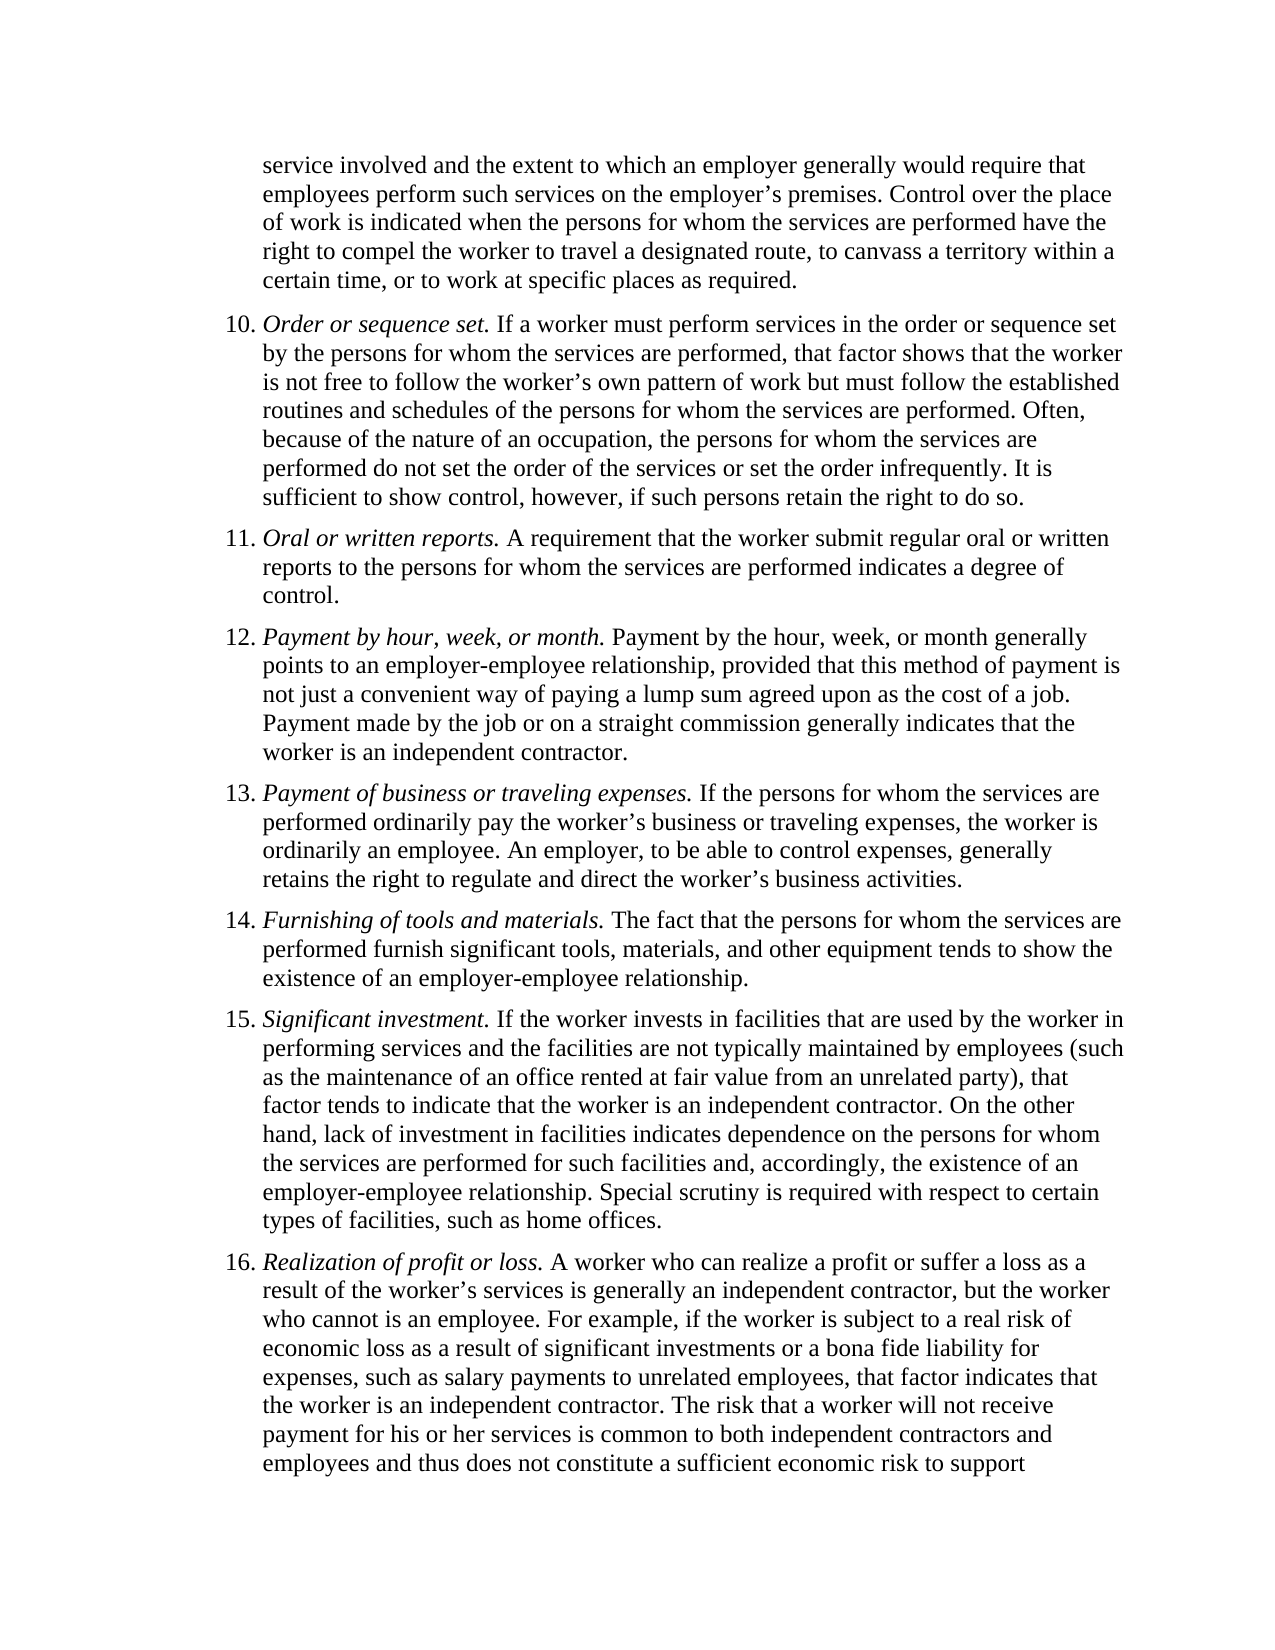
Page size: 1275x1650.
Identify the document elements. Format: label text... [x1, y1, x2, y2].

text 12. Payment by hour, week, or month. Payment by the hour, week, or month generally points to an employer-employee relationship, provided that this method of payment is not just a convenient way of paying a lump sum agreed upon as the cost of a job. Payment made by the job or on a straight commission generally indicates that the worker is an independent contractor. [225, 622, 1125, 766]
text 15. Significant investment. If the worker invests in facilities that are used by the worker in performing services and the facilities are not typically maintained by employees (such as the maintenance of an office rented at fair value from an unrelated party), that factor tends to indicate that the worker is an independent contractor. On the other hand, lack of investment in facilities indicates dependence on the persons for whom the services are performed for such facilities and, accordingly, the existence of an employer-employee relationship. Special scrutiny is required with respect to certain types of facilities, such as home offices. [225, 1004, 1125, 1234]
text 13. Payment of business or traveling expenses. If the persons for whom the services are performed ordinarily pay the worker’s business or traveling expenses, the worker is ordinarily an employee. An employer, to be able to control expenses, generally retains the right to regulate and direct the worker’s business activities. [225, 778, 1125, 893]
text 10. Order or sequence set. If a worker must perform services in the order or sequence set by the persons for whom the services are performed, that factor shows that the worker is not free to follow the worker’s own pattern of work but must follow the established routines and schedules of the persons for whom the services are performed. Often, because of the nature of an occupation, the persons for whom the services are performed do not set the order of the services or set the order infrequently. It is sufficient to show control, however, if such persons retain the right to do so. [225, 309, 1125, 511]
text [225, 1247, 1125, 1477]
text 14. Furnishing of tools and materials. The fact that the persons for whom the services are performed furnish significant tools, materials, and other equipment tends to show the existence of an employer-employee relationship. [225, 906, 1125, 992]
text 11. Oral or written reports. A requirement that the worker submit regular oral or written reports to the persons for whom the services are performed indicates a degree of control. [225, 523, 1125, 609]
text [225, 150, 1125, 294]
